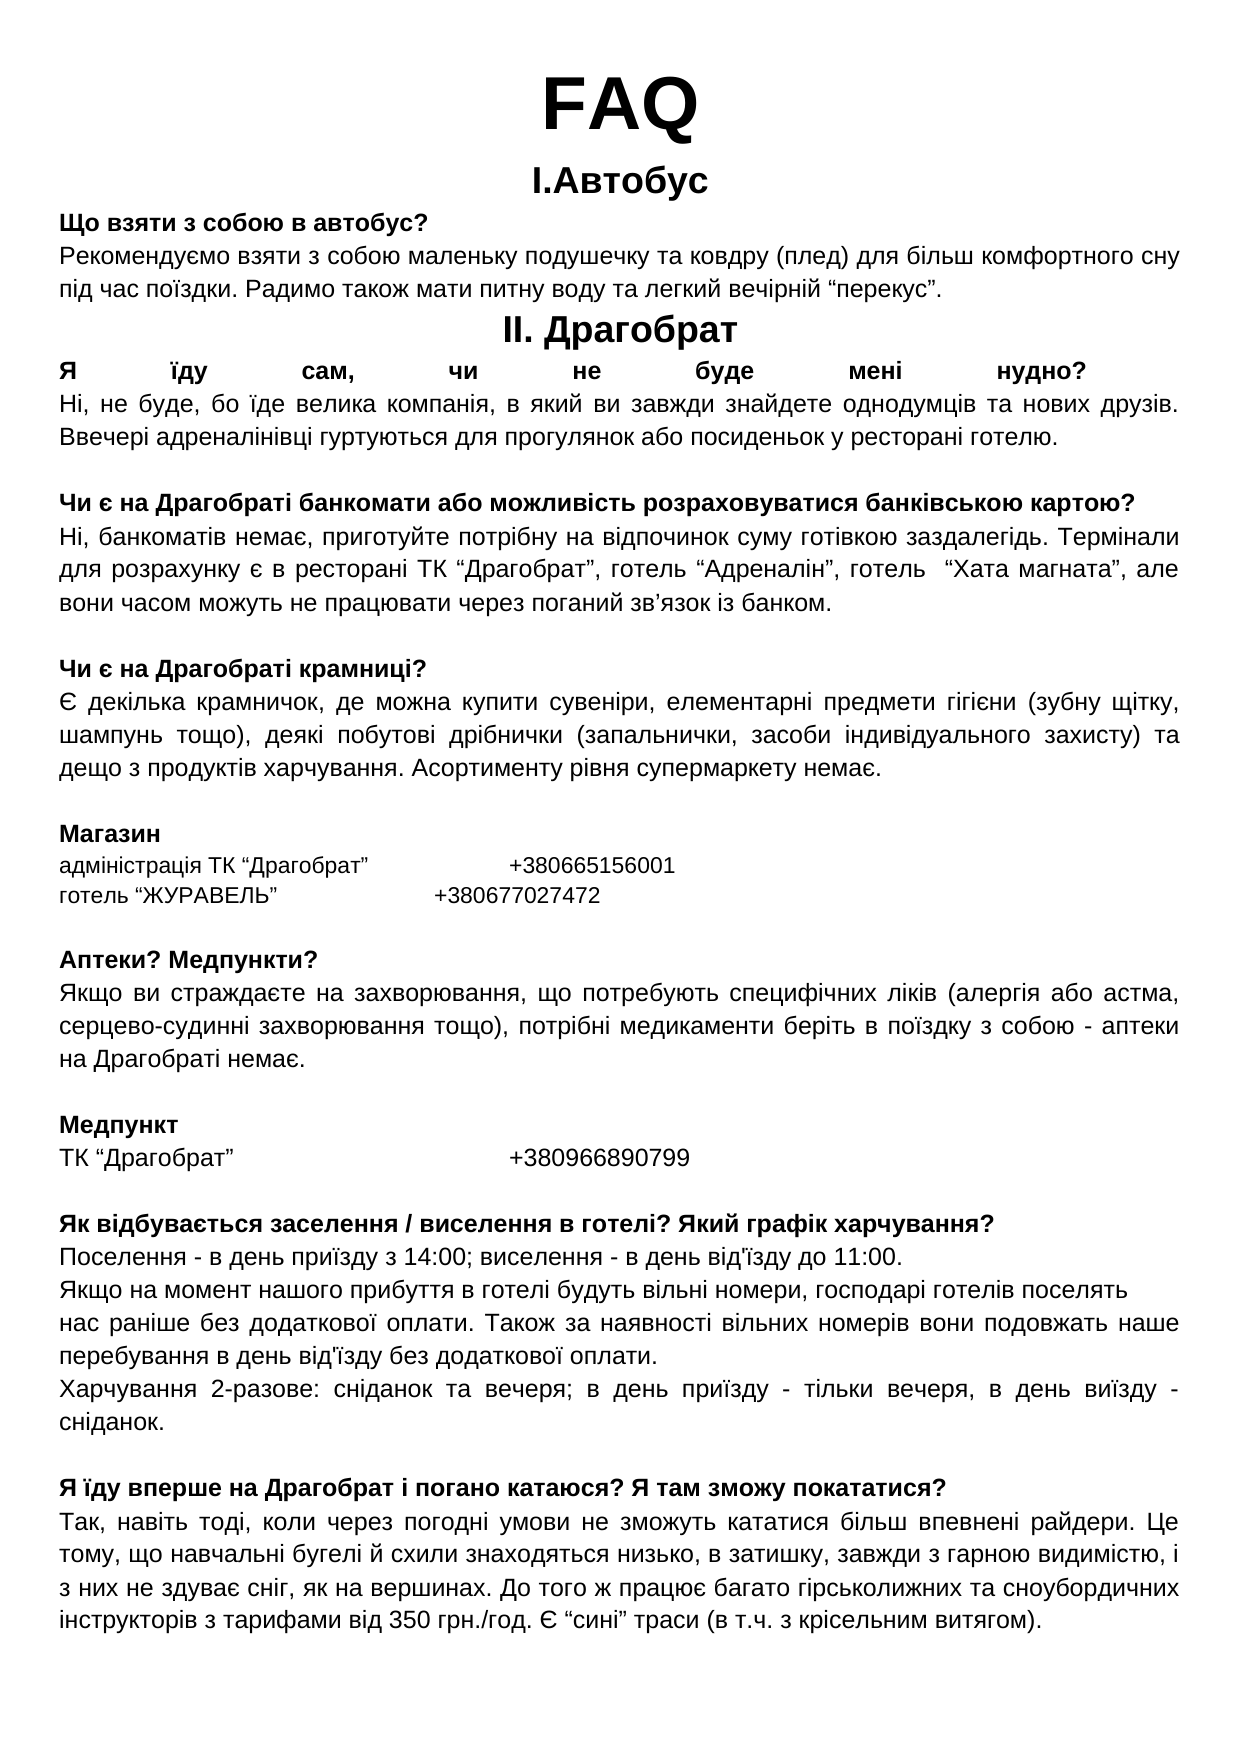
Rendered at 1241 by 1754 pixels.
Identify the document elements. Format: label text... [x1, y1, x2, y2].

text I.Автобус [59, 158, 1181, 201]
text Аптеки? Медпункти? [59, 945, 1181, 974]
text готель “ЖУРАВЕЛЬ” +380677027472 [59, 882, 1181, 908]
text Якщо на момент нашого прибуття в готелі будуть вільні номери, господарі готелів поселять [59, 1275, 1181, 1304]
text II. Драгобрат [59, 307, 1181, 350]
text Ні, банкоматів немає, приготуйте потрібну на відпочинок суму готівкою заздалегідь. Термінали для розрахунку є в ресторані ТК “Драгобрат”, готель “Адреналін”, готель “Хата магната”, але вони часом можуть не працювати через поганий зв’язок із банком. [59, 521, 1181, 616]
text Що взяти з собою в автобус? [59, 208, 1181, 236]
text адміністрація ТК “Драгобрат” +380665156001 [59, 852, 1181, 878]
text Чи є на Драгобраті крамниці? [59, 653, 1181, 682]
text Якщо ви страждаєте на захворювання, що потребують специфічних ліків (алергія або астма, серцево-судинні захворювання тощо), потрібні медикаменти беріть в поїздку з собою - аптеки на Драгобраті немає. [59, 978, 1181, 1073]
text Я їду вперше на Драгобрат і погано катаюся? Я там зможу покататися? [59, 1473, 1181, 1502]
text FAQ [59, 59, 1181, 145]
text Медпункт [59, 1110, 1181, 1139]
text ТК “Драгобрат” +380966890799 [59, 1143, 1181, 1172]
text Є декілька крамничок, де можна купити сувеніри, елементарні предмети гігієни (зубну щітку, шампунь тощо), деякі побутові дрібнички (запальнички, засоби індивідуального захисту) та дещо з продуктів харчування. Асортименту рівня супермаркету немає. [59, 687, 1181, 781]
text Так, навіть тоді, коли через погодні умови не зможуть кататися більш впевнені райдери. Це тому, що навчальні бугелі й схили знаходяться низько, в затишку, завжди з гарною видимістю, і з них не здуває сніг, як на вершинах. До того ж працює багато гірськолижних та сноубордичних інструкторів з тарифами від 350 грн./год. Є “сині” траси (в т.ч. з крісельним витягом). [59, 1506, 1181, 1634]
text Я їду сам, чи не буде мені нудно? Ні, не буде, бо їде велика компанія, в який ви завжди знайдете однодумців та нових друзів. Ввечері адреналінівці гуртуються для прогулянок або посиденьок у ресторані готелю. [59, 356, 1181, 451]
text нас раніше без додаткової оплати. Також за наявності вільних номерів вони подовжать наше перебування в день від'їзду без додаткової оплати. [59, 1308, 1181, 1370]
text Харчування 2-разове: сніданок та вечеря; в день приїзду - тільки вечеря, в день виїзду - сніданок. [59, 1374, 1181, 1436]
text Поселення - в день приїзду з 14:00; виселення - в день від'їзду до 11:00. [59, 1242, 1181, 1271]
text Як відбувається заселення / виселення в готелі? Який графік харчування? [59, 1209, 1181, 1238]
text Магазин [59, 819, 1181, 847]
text Рекомендуємо взяти з собою маленьку подушечку та ковдру (плед) для більш комфортного сну під час поїздки. Радимо також мати питну воду та легкий вечірній “перекус”. [59, 241, 1181, 302]
text Чи є на Драгобраті банкомати або можливість розраховуватися банківською картою? [59, 488, 1181, 517]
